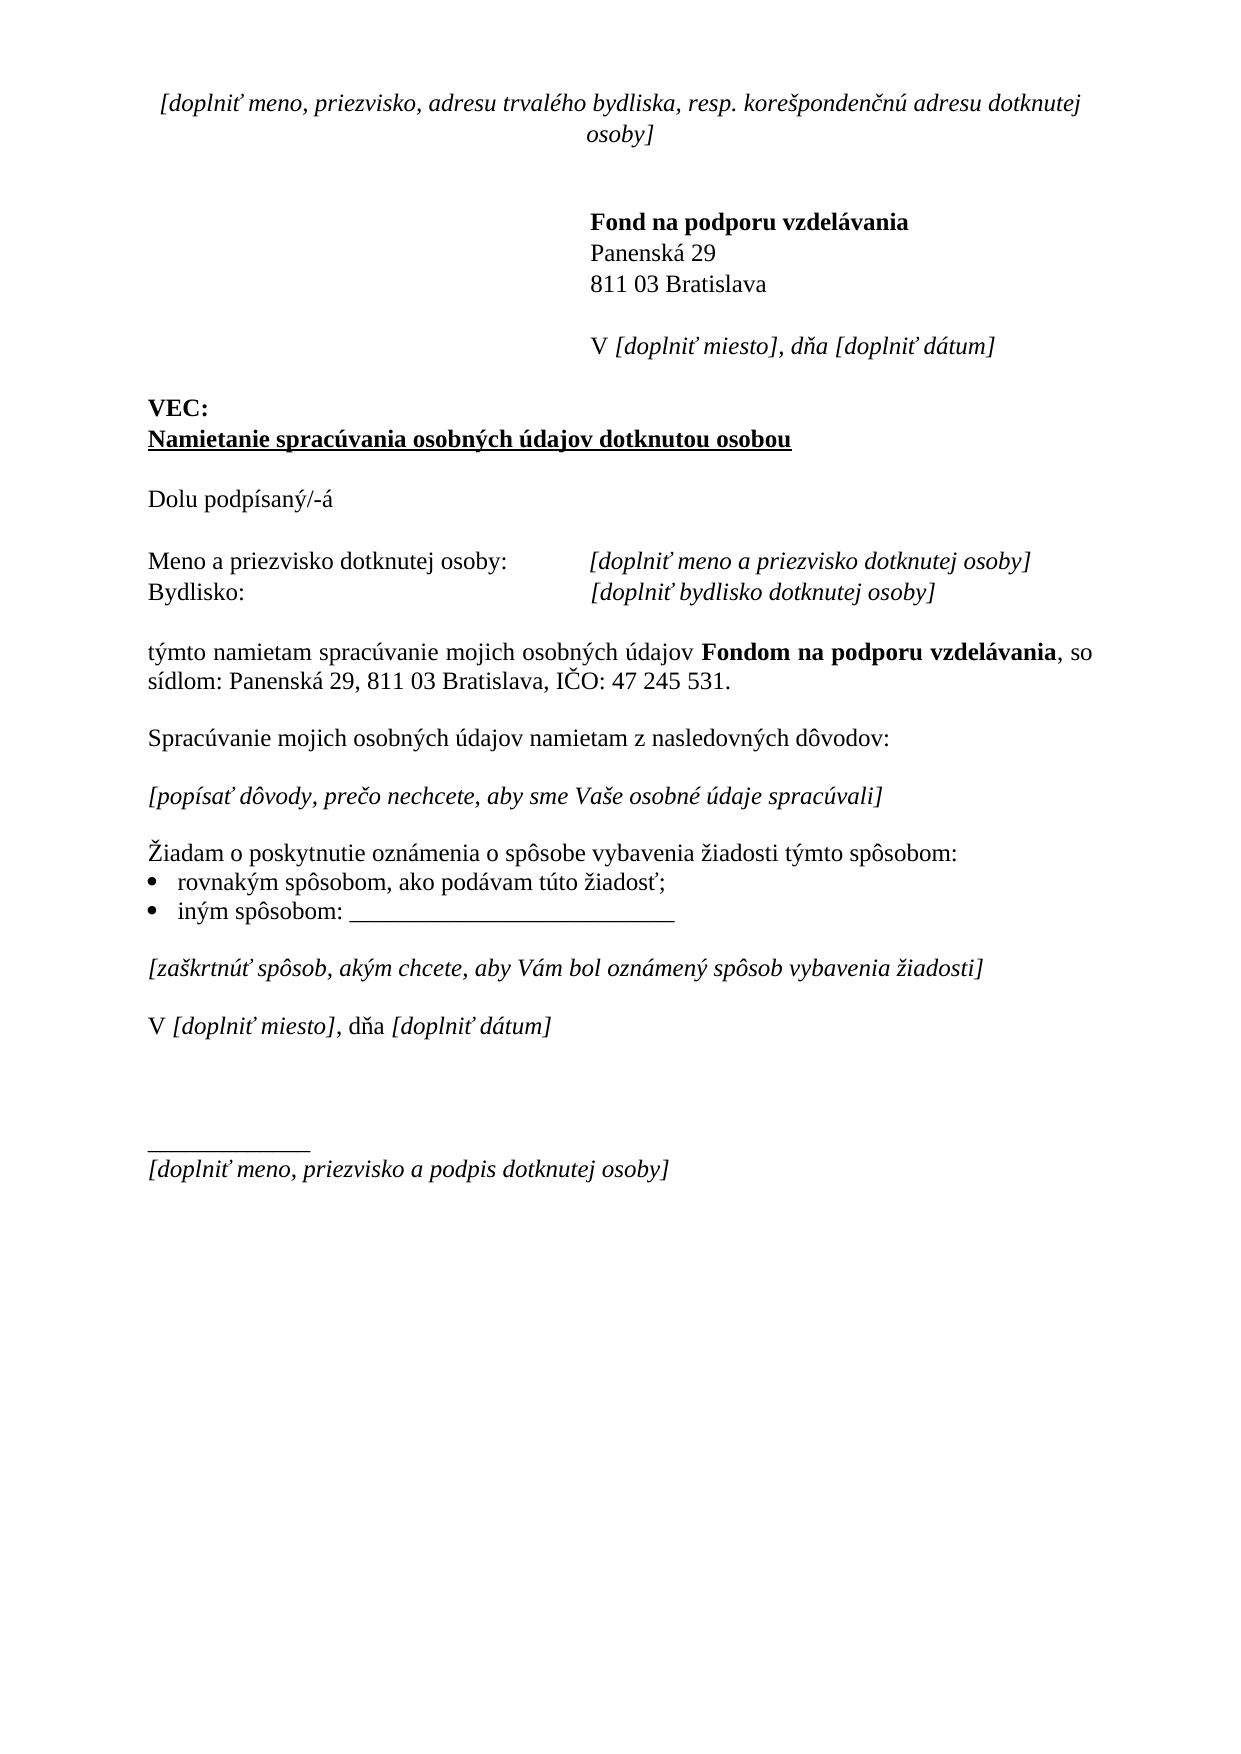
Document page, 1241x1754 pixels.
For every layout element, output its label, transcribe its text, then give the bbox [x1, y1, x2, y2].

text [zaškrtnúť spôsob, akým chcete, aby Vám bol oznámený spôsob vybavenia žiadosti] [148, 953, 1093, 982]
text Spracúvanie mojich osobných údajov namietam z nasledovných dôvodov: [148, 723, 1093, 752]
text Fond na podporu vzdelávania [148, 207, 1093, 236]
text _____________ [148, 1126, 1093, 1154]
list rovnakým spôsobom, ako podávam túto žiadosť; [148, 867, 1093, 896]
text Panenská 29 [516, 238, 1093, 267]
text 811 03 Bratislava [516, 269, 1093, 329]
text [doplniť meno, priezvisko a podpis dotknutej osoby] [148, 1154, 1093, 1183]
text týmto namietam spracúvanie mojich osobných údajov Fondom na podporu vzdelávania, so sídlom: Panenská 29, 811 03 Bratislava, IČO: 47 245 531. [148, 637, 1093, 694]
text Namietanie spracúvania osobných údajov dotknutou osobou [148, 424, 1093, 453]
text [popísať dôvody, prečo nechcete, aby sme Vaše osobné údaje spracúvali] [148, 781, 1093, 809]
text Dolu podpísaný/-á [148, 484, 1093, 513]
text Meno a priezvisko dotknutej osoby: [doplniť meno a priezvisko dotknutej osoby] [148, 546, 1093, 575]
text VEC: [148, 393, 1093, 422]
text V [doplniť miesto], dňa [doplniť dátum] [148, 331, 1093, 360]
text V [doplniť miesto], dňa [doplniť dátum] [148, 1011, 1093, 1039]
text Žiadam o poskytnutie oznámenia o spôsobe vybavenia žiadosti týmto spôsobom: [148, 838, 1093, 867]
list iným spôsobom: __________________________ [148, 896, 1093, 924]
text Bydlisko: [doplniť bydlisko dotknutej osoby] [148, 577, 1093, 606]
